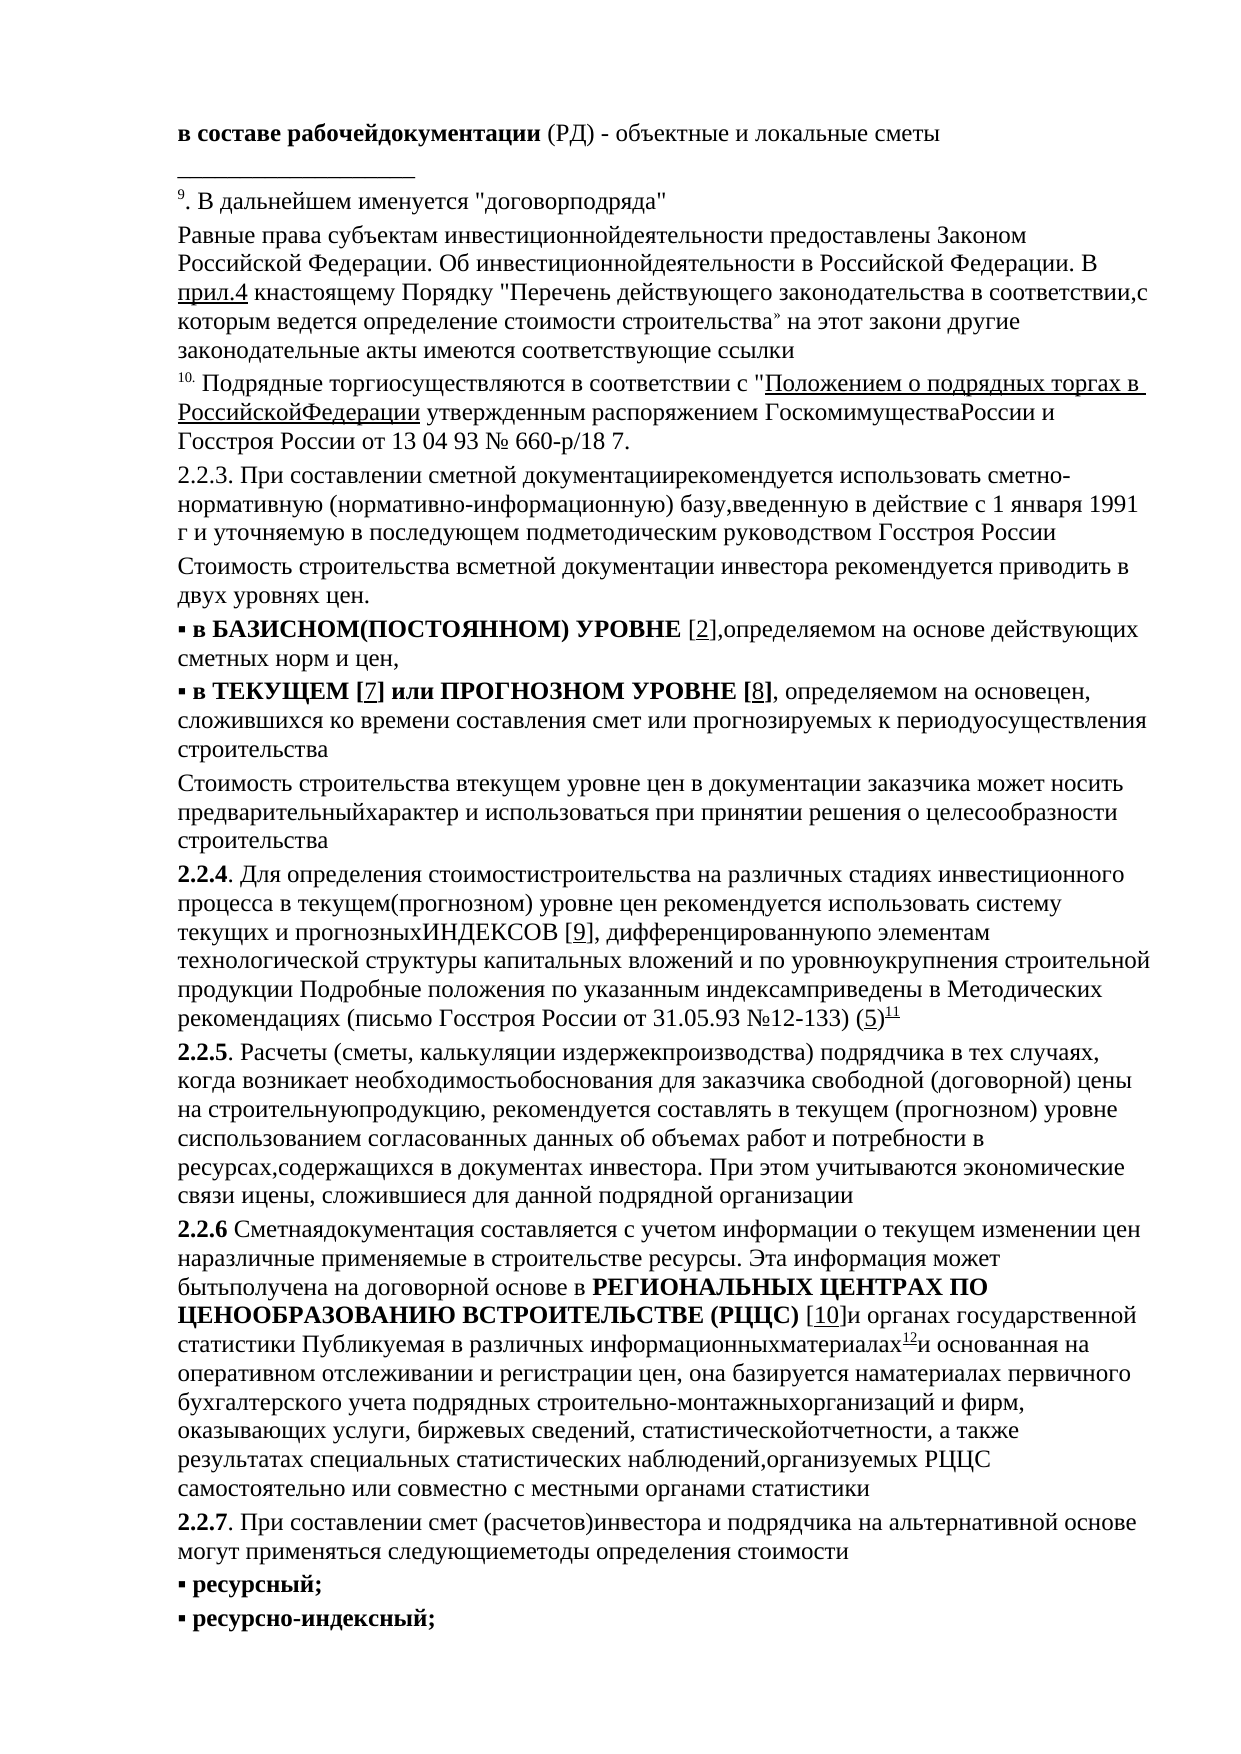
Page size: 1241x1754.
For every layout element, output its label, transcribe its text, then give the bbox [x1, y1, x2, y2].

text 2.2.5. Расчеты (сметы, калькуляции издержекпроизводства) подрядчика в тех случаях, когда возникает необходимостьобоснования для заказчика свободной (договорной) цены на строительнуюпродукцию, рекомендуется составлять в текущем (прогнозном) уровне сиспользованием согласованных данных об объемах работ и потребности в ресурсах,содержащихся в документах инвестора. При этом учитываются экономические связи ицены, сложившиеся для данной подрядной организации [177, 1037, 1152, 1209]
text ▪ ресурсно-индексный; [177, 1603, 1152, 1632]
text 9. В дальнейшем именуется "договорподряда" [177, 186, 1152, 214]
text Стоимость строительства всметной документации инвестора рекомендуется приводить в двух уровнях цен. [177, 551, 1152, 609]
text ___________________ [177, 152, 1152, 181]
text 2.2.6 Сметнаядокументация составляется с учетом информации о текущем изменении цен наразличные применяемые в строительстве ресурсы. Эта информация может бытьполучена на договорной основе в РЕГИОНАЛЬНЫХ ЦЕНТРАХ ПО ЦЕНООБРАЗОВАНИЮ ВСТРОИТЕЛЬСТВЕ (РЦЦС) [10]и органах государственной статистики Публикуемая в различных информационныхматериалах12и основанная на оперативном отслеживании и регистрации цен, она базируется наматериалах первичного бухгалтерского учета подрядных строительно-монтажныхорганизаций и фирм, оказывающих услуги, биржевых сведений, статистическойотчетности, а также результатах специальных статистических наблюдений,организуемых РЦЦС самостоятельно или совместно с местными органами статистики [177, 1214, 1152, 1502]
text 2.2.7. При составлении смет (расчетов)инвестора и подрядчика на альтернативной основе могут применяться следующиеметоды определения стоимости [177, 1507, 1152, 1564]
text Равные права субъектам инвестиционнойдеятельности предоставлены Законом Российской Федерации. Об инвестиционнойдеятельности в Российской Федерации. В прил.4 кнастоящему Порядку "Перечень действующего законодательства в соответствии,с которым ведется определение стоимости строительства» на этот закони другие законодательные акты имеются соответствующие ссылки [177, 220, 1152, 363]
text 2.2.3. При составлении сметной документациирекомендуется использовать сметно-нормативную (нормативно-информационную) базу,введенную в действие с 1 января 1991 г и уточняемую в последующем подметодическим руководством Госстроя России [177, 460, 1152, 546]
text Стоимость строительства втекущем уровне цен в документации заказчика может носить предварительныйхарактер и использоваться при принятии решения о целесообразности строительства [177, 768, 1152, 854]
text ▪ ресурсный; [177, 1569, 1152, 1598]
text ▪ в БАЗИСНОМ(ПОСТОЯННОМ) УРОВНЕ [2],определяемом на основе действующих сметных норм и цен, [177, 614, 1152, 671]
text 2.2.4. Для определения стоимостистроительства на различных стадиях инвестиционного процесса в текущем(прогнозном) уровне цен рекомендуется использовать систему текущих и прогнозныхИНДЕКСОВ [9], дифференцированнуюпо элементам технологической структуры капитальных вложений и по уровнюукрупнения строительной продукции Подробные положения по указанным индексамприведены в Методических рекомендациях (письмо Госстроя России от 31.05.93 №12-133) (5)11 [177, 859, 1152, 1032]
text ▪ в ТЕКУЩЕМ [7] или ПРОГНОЗНОМ УРОВНЕ [8], определяемом на основецен, сложившихся ко времени составления смет или прогнозируемых к периодуосуществления строительства [177, 676, 1152, 763]
text в составе рабочейдокументации (РД) - объектные и локальные сметы [177, 118, 1152, 147]
text 10. Подрядные торгиосуществляются в соответствии с "Положением о подрядных торгах в РоссийскойФедерации утвержденным распоряжением ГоскомимуществаРоссии и Госстроя России от 13 04 93 № 660-p/18 7. [177, 368, 1152, 455]
